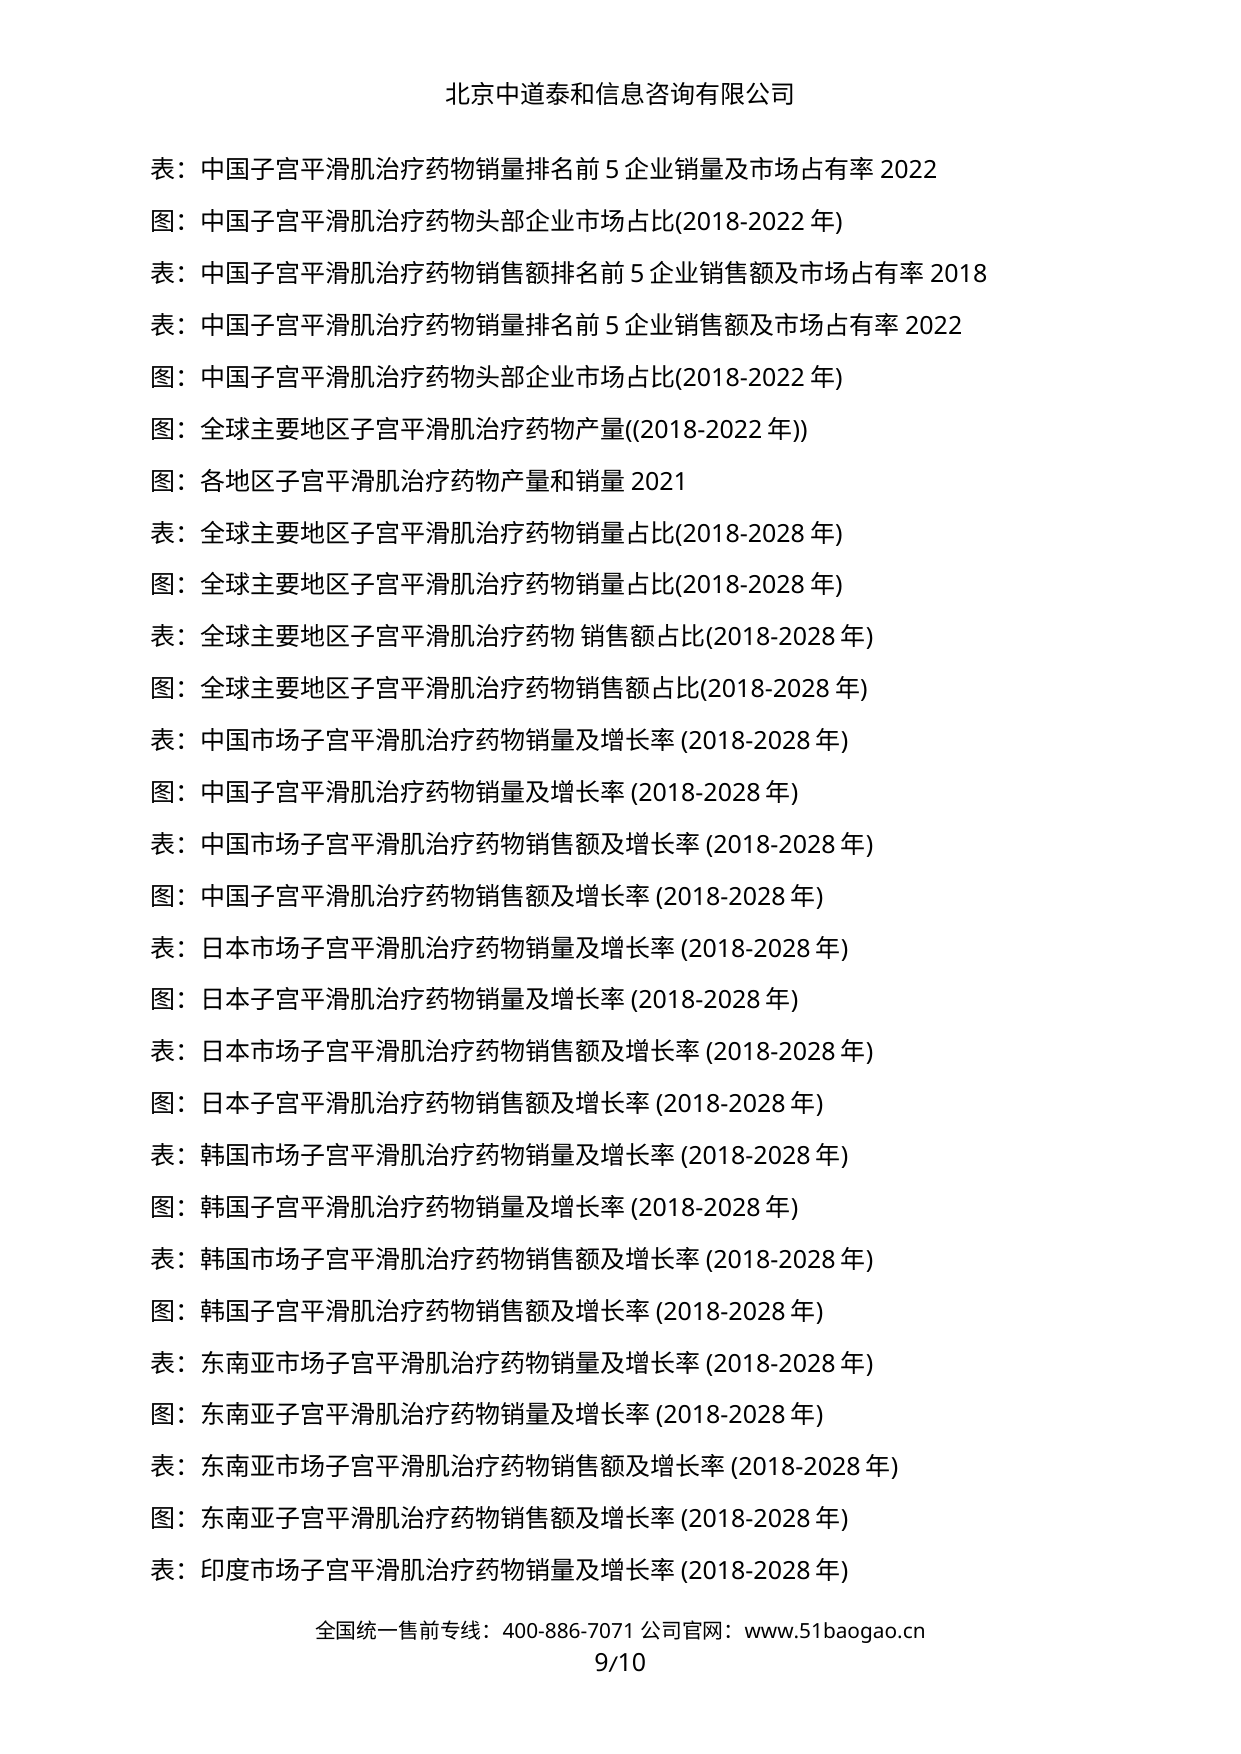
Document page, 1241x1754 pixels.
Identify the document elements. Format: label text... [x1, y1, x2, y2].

text 图：日本子宫平滑肌治疗药物销售额及增长率 (2018-2028年) [150, 1084, 1090, 1120]
text 图：全球主要地区子宫平滑肌治疗药物销售额占比(2018-2028年) [150, 669, 1090, 705]
text 表：日本市场子宫平滑肌治疗药物销量及增长率 (2018-2028年) [150, 928, 1090, 964]
text 表：中国子宫平滑肌治疗药物销量排名前5企业销量及市场占有率 2022 [150, 150, 1090, 186]
text 图：韩国子宫平滑肌治疗药物销量及增长率 (2018-2028年) [150, 1187, 1090, 1224]
text 表：日本市场子宫平滑肌治疗药物销售额及增长率 (2018-2028年) [150, 1032, 1090, 1068]
text 图：中国子宫平滑肌治疗药物头部企业市场占比(2018-2022年) [150, 202, 1090, 238]
text 图：日本子宫平滑肌治疗药物销量及增长率 (2018-2028年) [150, 980, 1090, 1016]
text 表：韩国市场子宫平滑肌治疗药物销售额及增长率 (2018-2028年) [150, 1239, 1090, 1276]
text 图：全球主要地区子宫平滑肌治疗药物产量((2018-2022年)) [150, 409, 1090, 446]
text 表：全球主要地区子宫平滑肌治疗药物销量占比(2018-2028年) [150, 513, 1090, 549]
text 图：各地区子宫平滑肌治疗药物产量和销量 2021 [150, 461, 1090, 497]
text 表：中国子宫平滑肌治疗药物销售额排名前5企业销售额及市场占有率 2018 [150, 254, 1090, 290]
text 图：中国子宫平滑肌治疗药物头部企业市场占比(2018-2022年) [150, 357, 1090, 394]
text 表：韩国市场子宫平滑肌治疗药物销量及增长率 (2018-2028年) [150, 1136, 1090, 1172]
text 表：东南亚市场子宫平滑肌治疗药物销售额及增长率 (2018-2028年) [150, 1447, 1090, 1483]
text 图：全球主要地区子宫平滑肌治疗药物销量占比(2018-2028年) [150, 565, 1090, 601]
text 图：东南亚子宫平滑肌治疗药物销售额及增长率 (2018-2028年) [150, 1499, 1090, 1535]
text 表：中国市场子宫平滑肌治疗药物销售额及增长率 (2018-2028年) [150, 824, 1090, 861]
text 表：中国子宫平滑肌治疗药物销量排名前5企业销售额及市场占有率 2022 [150, 306, 1090, 342]
text 表：中国市场子宫平滑肌治疗药物销量及增长率 (2018-2028年) [150, 721, 1090, 757]
text 图：韩国子宫平滑肌治疗药物销售额及增长率 (2018-2028年) [150, 1291, 1090, 1327]
text 图：东南亚子宫平滑肌治疗药物销量及增长率 (2018-2028年) [150, 1395, 1090, 1431]
text 表：东南亚市场子宫平滑肌治疗药物销量及增长率 (2018-2028年) [150, 1343, 1090, 1379]
text 表：全球主要地区子宫平滑肌治疗药物 销售额占比(2018-2028年) [150, 617, 1090, 653]
text 表：印度市场子宫平滑肌治疗药物销量及增长率 (2018-2028年) [150, 1551, 1090, 1587]
text 图：中国子宫平滑肌治疗药物销售额及增长率 (2018-2028年) [150, 876, 1090, 912]
text 图：中国子宫平滑肌治疗药物销量及增长率 (2018-2028年) [150, 772, 1090, 809]
